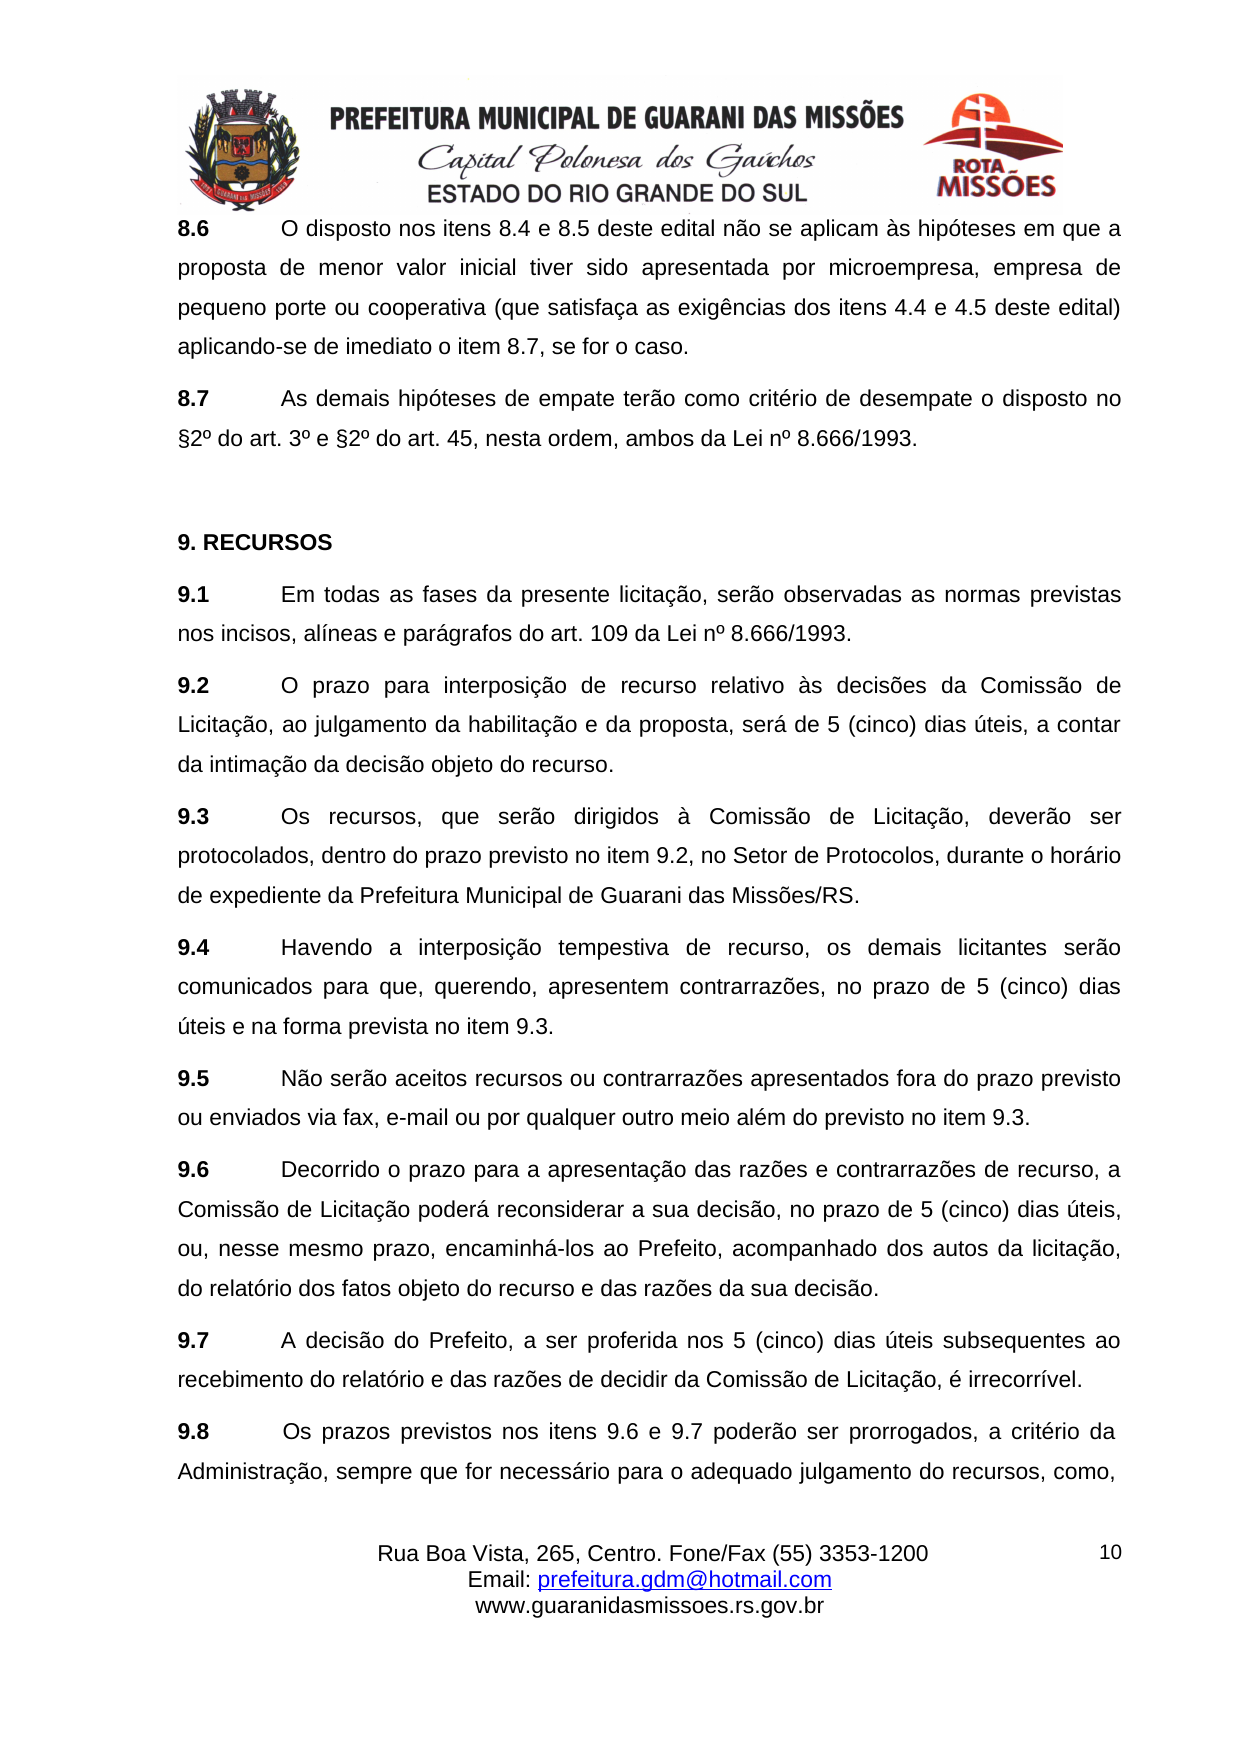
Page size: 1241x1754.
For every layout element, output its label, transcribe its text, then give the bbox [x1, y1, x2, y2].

text 9.5 Não serão aceitos recursos ou contrarrazões apresentados fora do prazo previsto ou enviados via fax, e-mail ou por qualquer outro meio além do previsto no item 9.3. [177, 1065, 1122, 1131]
text 9.2 O prazo para interposição de recurso relativo às decisões da Comissão de Licitação, ao julgamento da habilitação e da proposta, será de 5 (cinco) dias úteis, a contar da intimação da decisão objeto do recurso. [177, 672, 1122, 777]
picture [177, 75, 1063, 215]
text 9.1 Em todas as fases da presente licitação, serão observadas as normas previstas nos incisos, alíneas e parágrafos do art. 109 da Lei nº 8.666/1993. [177, 581, 1122, 646]
text 9.3 Os recursos, que serão dirigidos à Comissão de Licitação, deverão ser protocolados, dentro do prazo previsto no item 9.2, no Setor de Protocolos, durante o horário de expediente da Prefeitura Municipal de Guarani das Missões/RS. [177, 803, 1122, 908]
text 8.6 O disposto nos itens 8.4 e 8.5 deste edital não se aplicam às hipóteses em que a proposta de menor valor inicial tiver sido apresentada por microempresa, empresa de pequeno porte ou cooperativa (que satisfaça as exigências dos itens 4.4 e 4.5 deste edital) aplicando-se de imediato o item 8.7, se for o caso. [177, 215, 1122, 359]
text 8.7 As demais hipóteses de empate terão como critério de desempate o disposto no §2º do art. 3º e §2º do art. 45, nesta ordem, ambos da Lei nº 8.666/1993. [177, 385, 1122, 451]
text 9.4 Havendo a interposição tempestiva de recurso, os demais licitantes serão comunicados para que, querendo, apresentem contrarrazões, no prazo de 5 (cinco) dias úteis e na forma prevista no item 9.3. [177, 934, 1122, 1039]
text 9. RECURSOS [177, 528, 1116, 555]
text 9.6 Decorrido o prazo para a apresentação das razões e contrarrazões de recurso, a Comissão de Licitação poderá reconsiderar a sua decisão, no prazo de 5 (cinco) dias úteis, ou, nesse mesmo prazo, encaminhá-los ao Prefeito, acompanhado dos autos da licitação, do relatório dos fatos objeto do recurso e das razões da sua decisão. [177, 1156, 1122, 1301]
text 9.7 A decisão do Prefeito, a ser proferida nos 5 (cinco) dias úteis subsequentes ao recebimento do relatório e das razões de decidir da Comissão de Licitação, é irrecorrível. [177, 1327, 1122, 1392]
